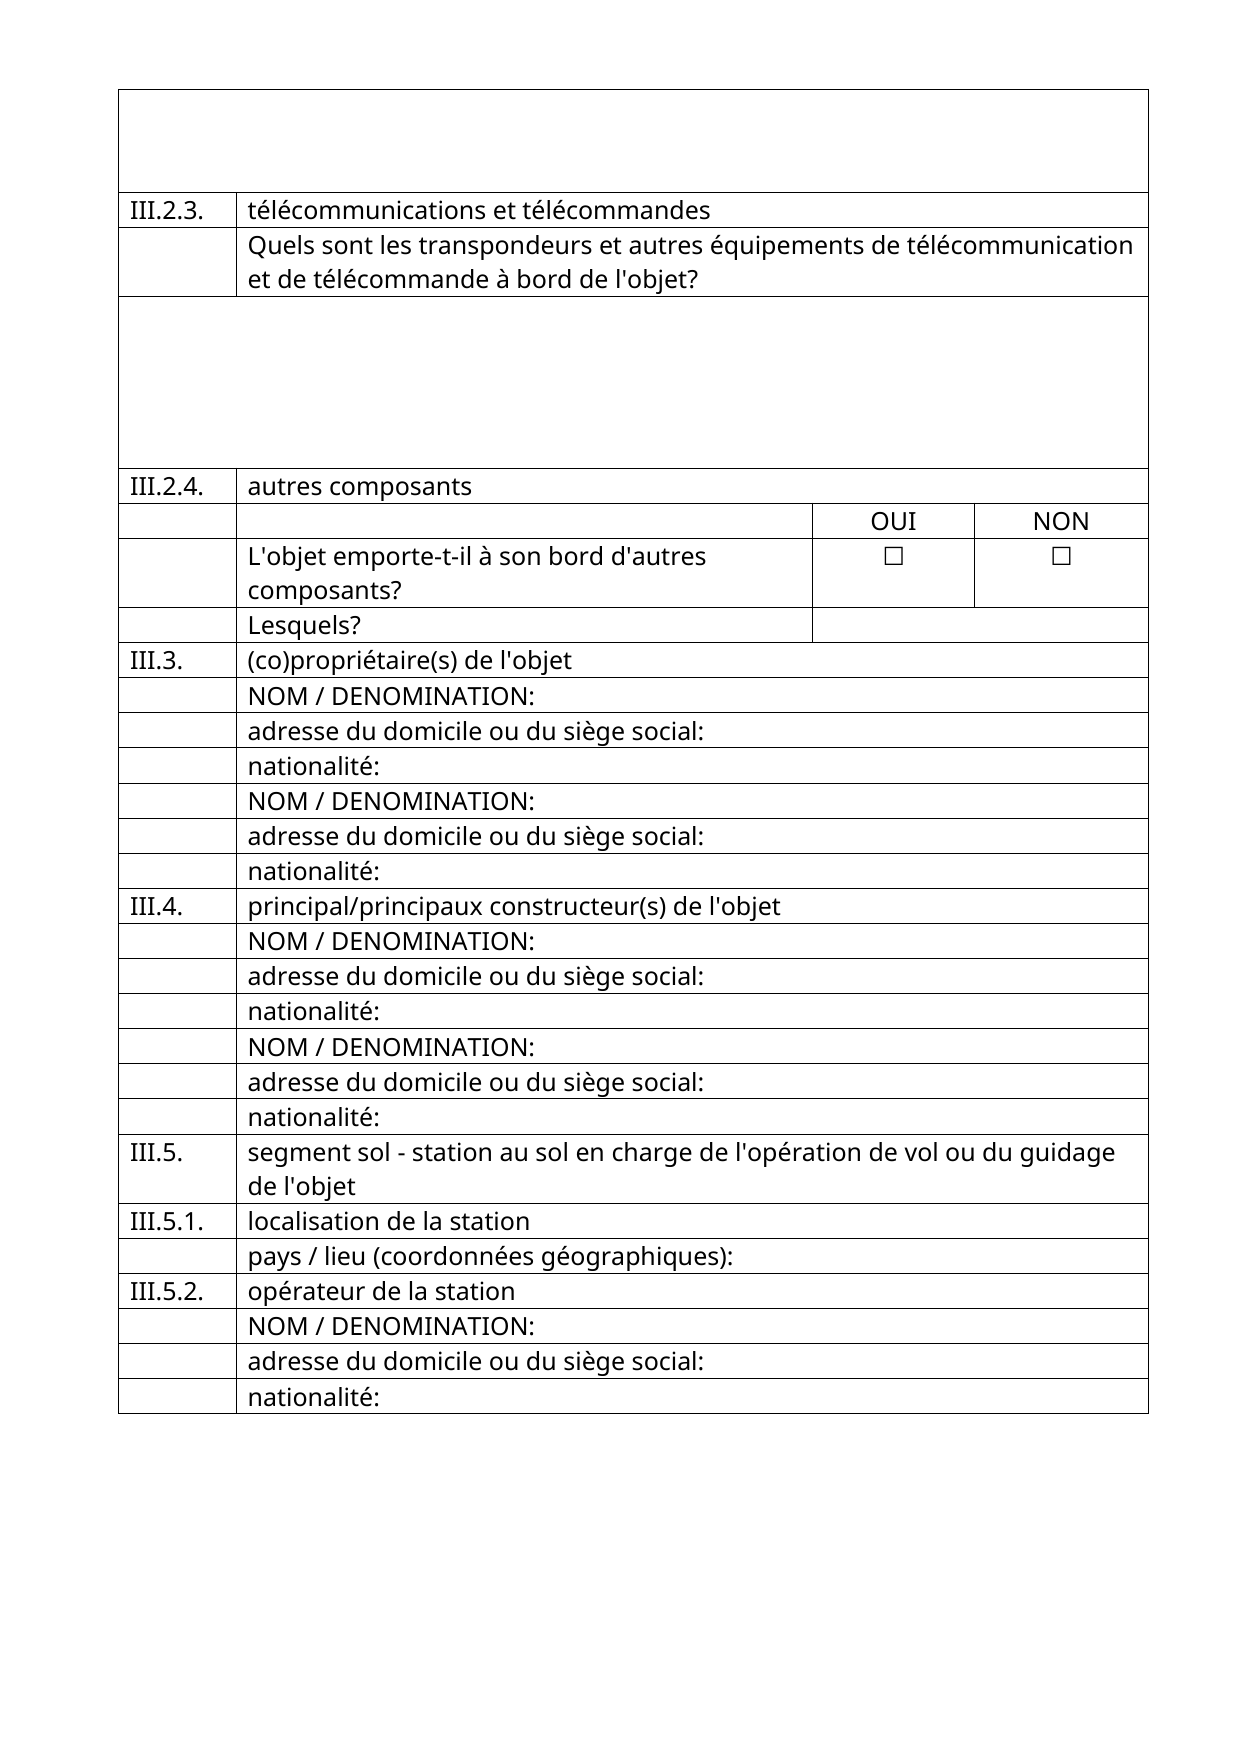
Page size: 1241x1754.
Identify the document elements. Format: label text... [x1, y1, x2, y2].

table_cell nationalité: [237, 748, 1148, 782]
table_cell [119, 539, 236, 607]
table_cell [119, 784, 236, 817]
table_cell segment sol - station au sol en charge de l'opération de vol ou du guidage de l'objet [237, 1135, 1148, 1203]
table_cell [119, 1239, 236, 1273]
table_cell nationalité: [237, 1099, 1148, 1133]
table_cell [119, 1029, 236, 1063]
table_cell [813, 608, 1148, 642]
table_cell NOM / DENOMINATION: [237, 924, 1148, 958]
table_cell III.5.1. [119, 1204, 236, 1238]
table_cell nationalité: [237, 994, 1148, 1028]
table_cell [119, 608, 236, 642]
table_cell [119, 297, 1148, 467]
table_cell adresse du domicile ou du siège social: [237, 713, 1148, 747]
table_cell [237, 504, 812, 538]
table_cell III.2.3. [119, 193, 236, 227]
table_cell NOM / DENOMINATION: [237, 678, 1148, 712]
table_cell adresse du domicile ou du siège social: [237, 1064, 1148, 1098]
table_cell [119, 1379, 236, 1413]
table_cell nationalité: [237, 1379, 1148, 1413]
table_cell III.4. [119, 889, 236, 923]
table_cell (co)propriétaire(s) de l'objet [237, 643, 1148, 677]
table_cell [119, 504, 236, 538]
table_cell [119, 924, 236, 958]
table_cell NOM / DENOMINATION: [237, 784, 1148, 817]
table_cell principal/principaux constructeur(s) de l'objet [237, 889, 1148, 923]
table_cell NOM / DENOMINATION: [237, 1309, 1148, 1343]
table_cell [119, 994, 236, 1028]
table_cell opérateur de la station [237, 1274, 1148, 1308]
table_cell autres composants [237, 469, 1148, 503]
table_cell [119, 1309, 236, 1343]
table_cell [119, 959, 236, 993]
table_cell [119, 819, 236, 853]
table_cell adresse du domicile ou du siège social: [237, 959, 1148, 993]
table_cell [119, 748, 236, 782]
table_cell III.3. [119, 643, 236, 677]
table_cell [119, 1064, 236, 1098]
table_cell nationalité: [237, 854, 1148, 888]
table_cell [119, 90, 1148, 192]
table_cell localisation de la station [237, 1204, 1148, 1238]
table_cell adresse du domicile ou du siège social: [237, 819, 1148, 853]
table_cell L'objet emporte-t-il à son bord d'autres composants? [237, 539, 812, 607]
table_cell pays / lieu (coordonnées géographiques): [237, 1239, 1148, 1273]
table_cell [119, 228, 236, 296]
table_cell NON [975, 504, 1148, 538]
table_cell [119, 678, 236, 712]
table_cell télécommunications et télécommandes [237, 193, 1148, 227]
table_cell Lesquels? [237, 608, 812, 642]
table_cell [119, 713, 236, 747]
table_cell OUI [813, 504, 974, 538]
table_cell III.5. [119, 1135, 236, 1203]
table_cell [119, 1099, 236, 1133]
table_cell Quels sont les transpondeurs et autres équipements de télécommunication et de télécommande à bord de l'objet? [237, 228, 1148, 296]
table_cell III.2.4. [119, 469, 236, 503]
table_cell III.5.2. [119, 1274, 236, 1308]
table_cell [119, 1344, 236, 1378]
table_cell adresse du domicile ou du siège social: [237, 1344, 1148, 1378]
table_cell [119, 854, 236, 888]
table_cell NOM / DENOMINATION: [237, 1029, 1148, 1063]
